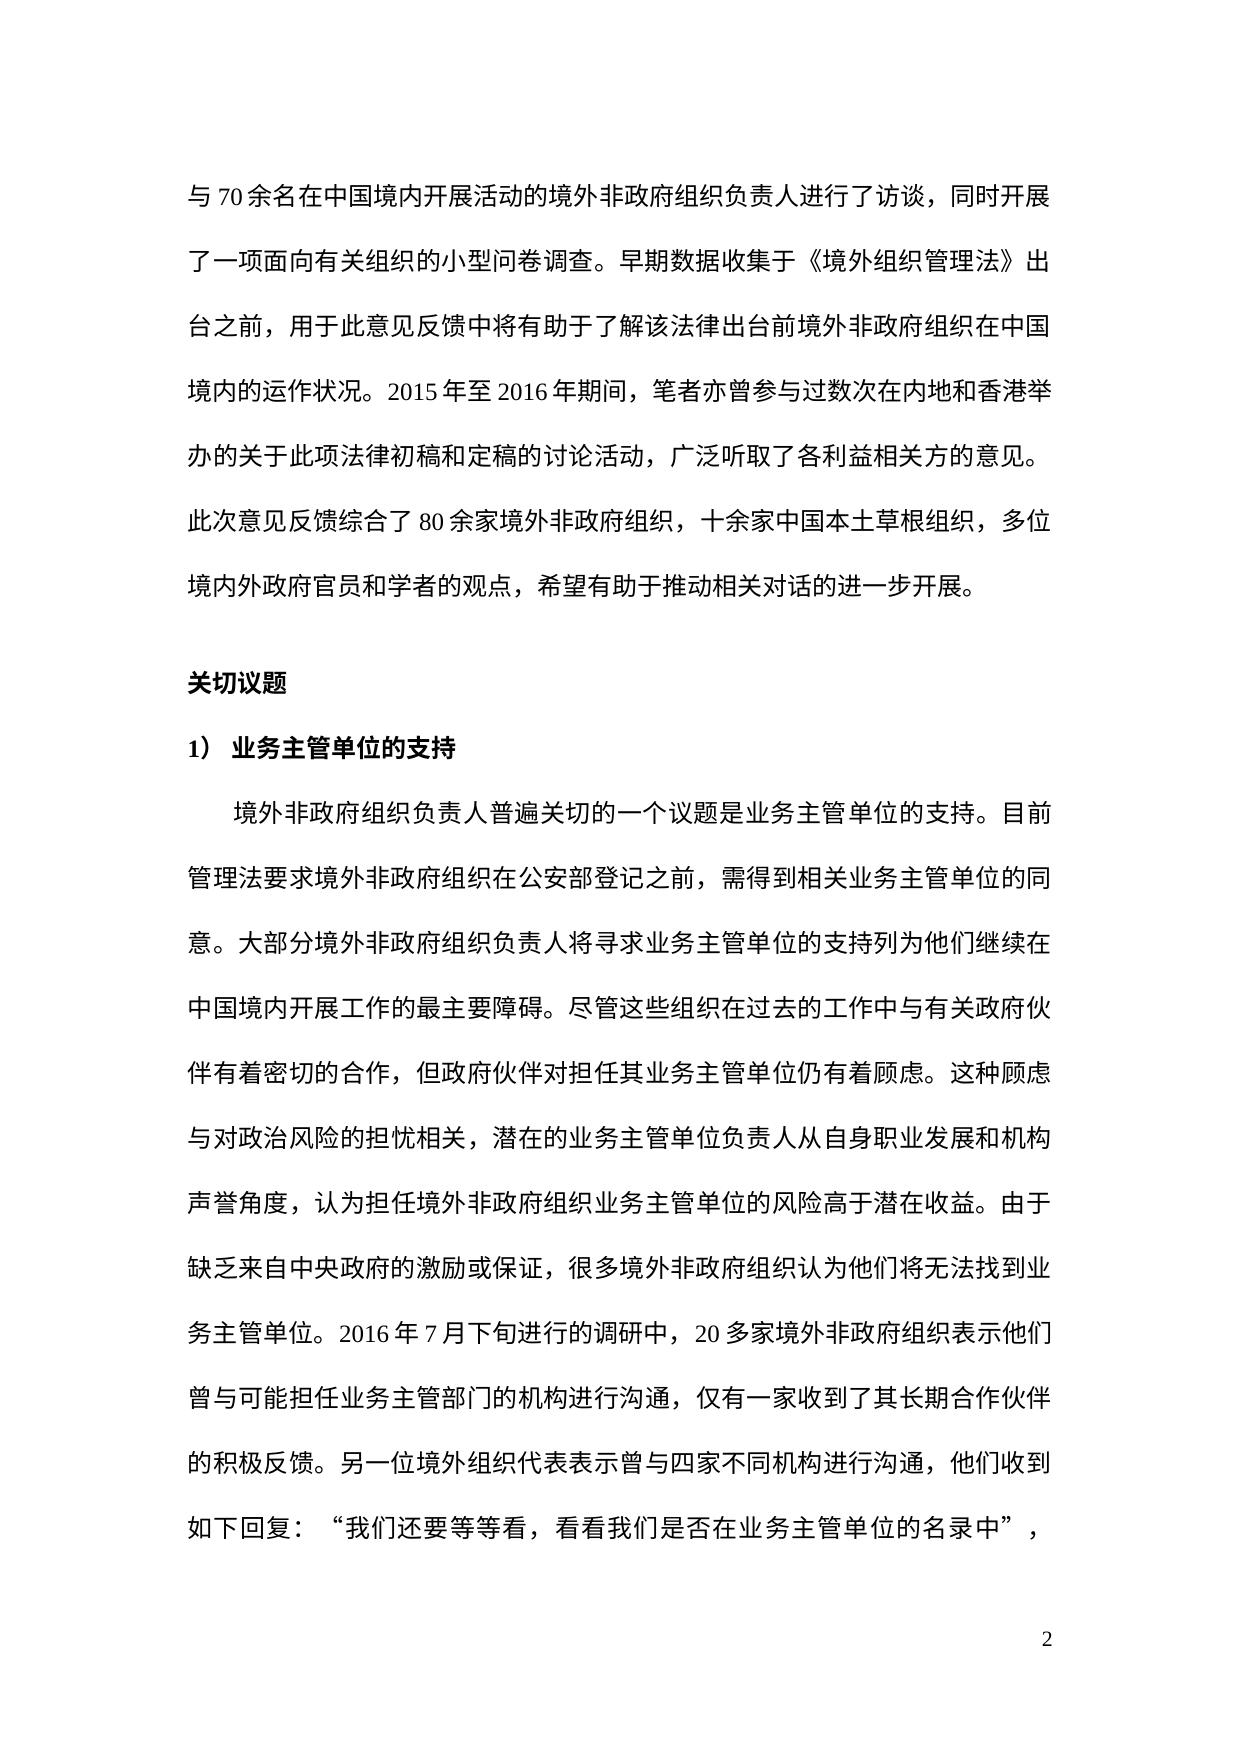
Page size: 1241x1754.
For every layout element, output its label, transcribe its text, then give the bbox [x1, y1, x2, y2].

text 关切议题 [187, 649, 1053, 714]
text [187, 779, 1053, 1559]
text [187, 162, 1053, 617]
list 业务主管单位的支持 [187, 714, 1053, 779]
